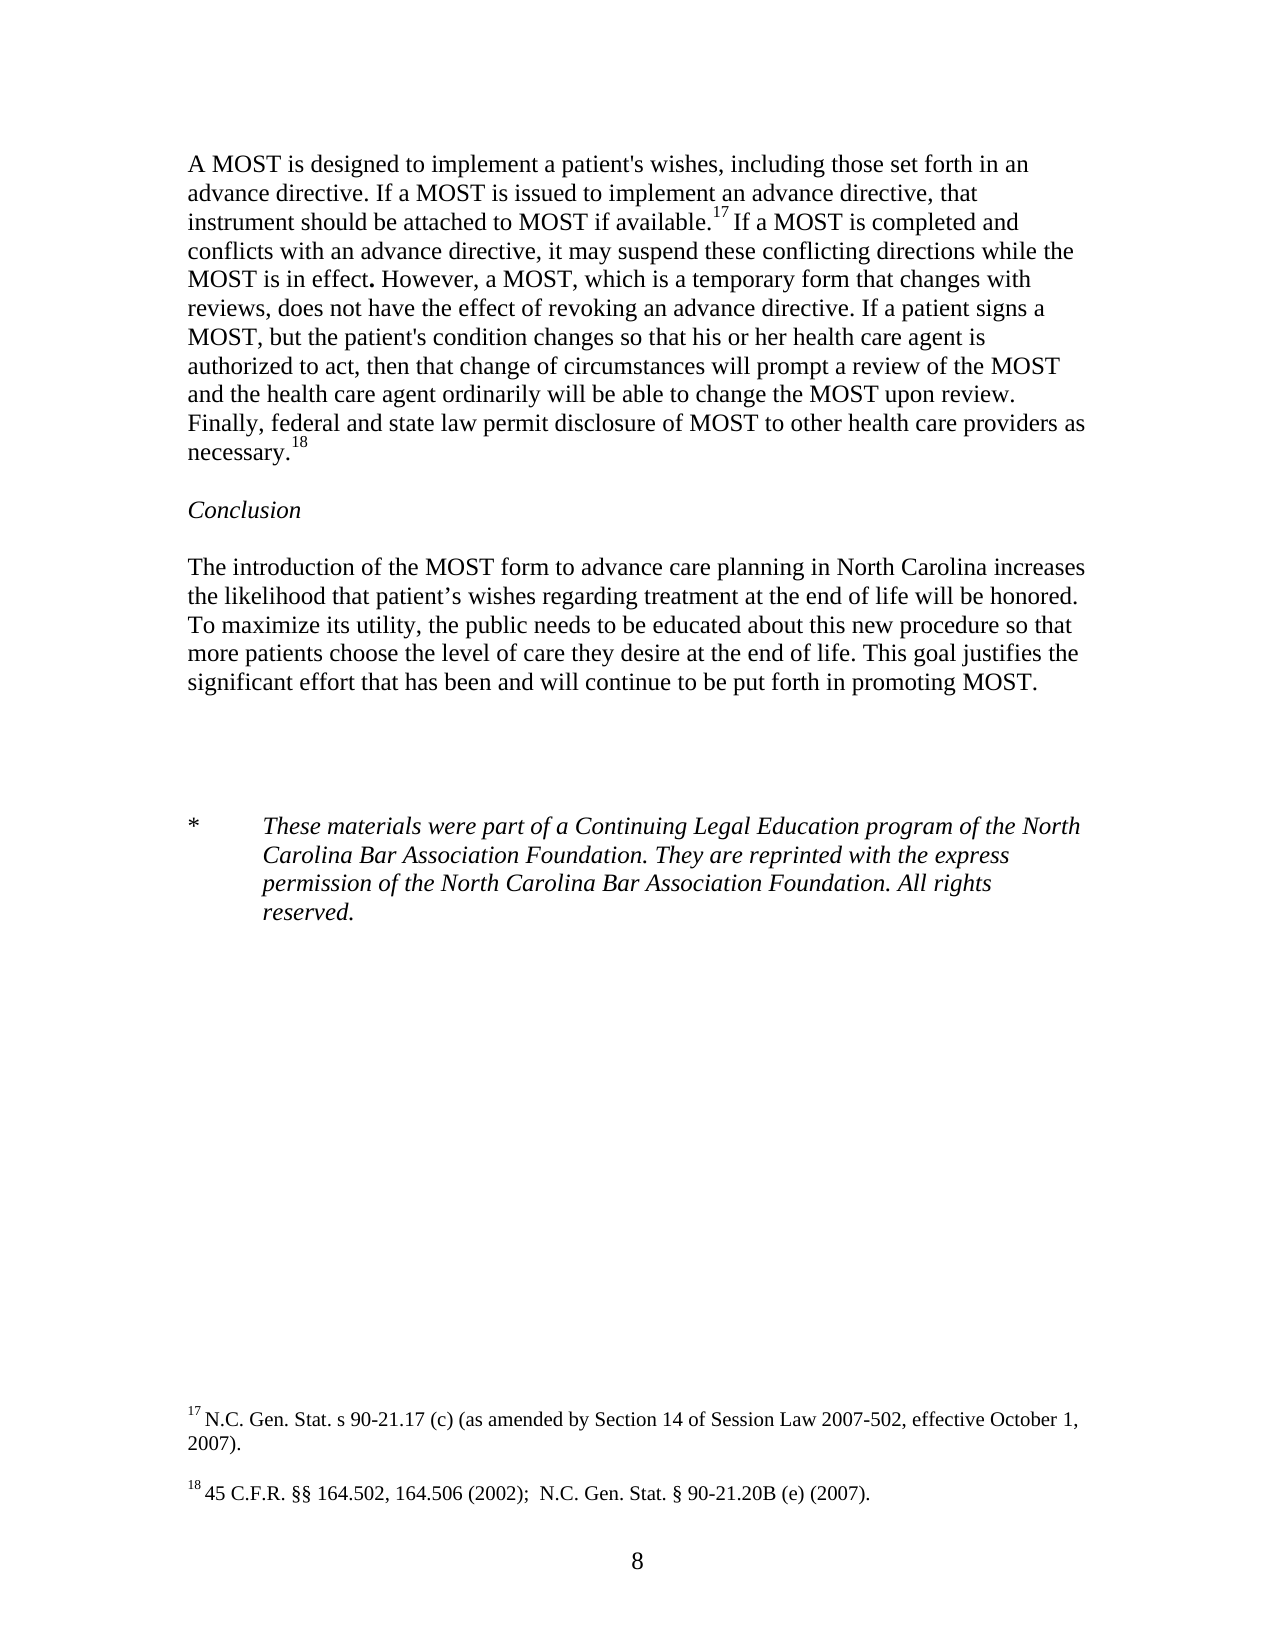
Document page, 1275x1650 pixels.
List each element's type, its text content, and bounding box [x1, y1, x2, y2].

text 17 N.C. Gen. Stat. s 90-21.17 (c) (as amended by Section 14 of Session Law 2007-502, effective October 1, 2007). [187, 1403, 1086, 1455]
text The introduction of the MOST form to advance care planning in North Carolina increases the likelihood that patient’s wishes regarding treatment at the end of life will be honored. To maximize its utility, the public needs to be educated about this new procedure so that more patients choose the level of care they desire at the end of life. This goal justifies the significant effort that has been and will continue to be put forth in promoting MOST. [187, 552, 1086, 696]
text * These materials were part of a Continuing Legal Education program of the North Carolina Bar Association Foundation. They are reprinted with the express permission of the North Carolina Bar Association Foundation. All rights reserved. [187, 811, 1081, 926]
text A MOST is designed to implement a patient's wishes, including those set forth in an advance directive. If a MOST is issued to implement an advance directive, that instrument should be attached to MOST if available.17 If a MOST is completed and conflicts with an advance directive, it may suspend these conflicting directions while the MOST is in effect. However, a MOST, which is a temporary form that changes with reviews, does not have the effect of revoking an advance directive. If a patient signs a MOST, but the patient's condition changes so that his or her health care agent is authorized to act, then that change of circumstances will prompt a review of the MOST and the health care agent ordinarily will be able to change the MOST upon review. [187, 150, 1075, 409]
text 18 45 C.F.R. §§ 164.502, 164.506 (2002); N.C. Gen. Stat. § 90-21.20B (e) (2007). [187, 1476, 1075, 1504]
text Finally, federal and state law permit disclosure of MOST to other health care providers as necessary.18 [187, 409, 1086, 466]
text Conclusion [187, 495, 1075, 523]
